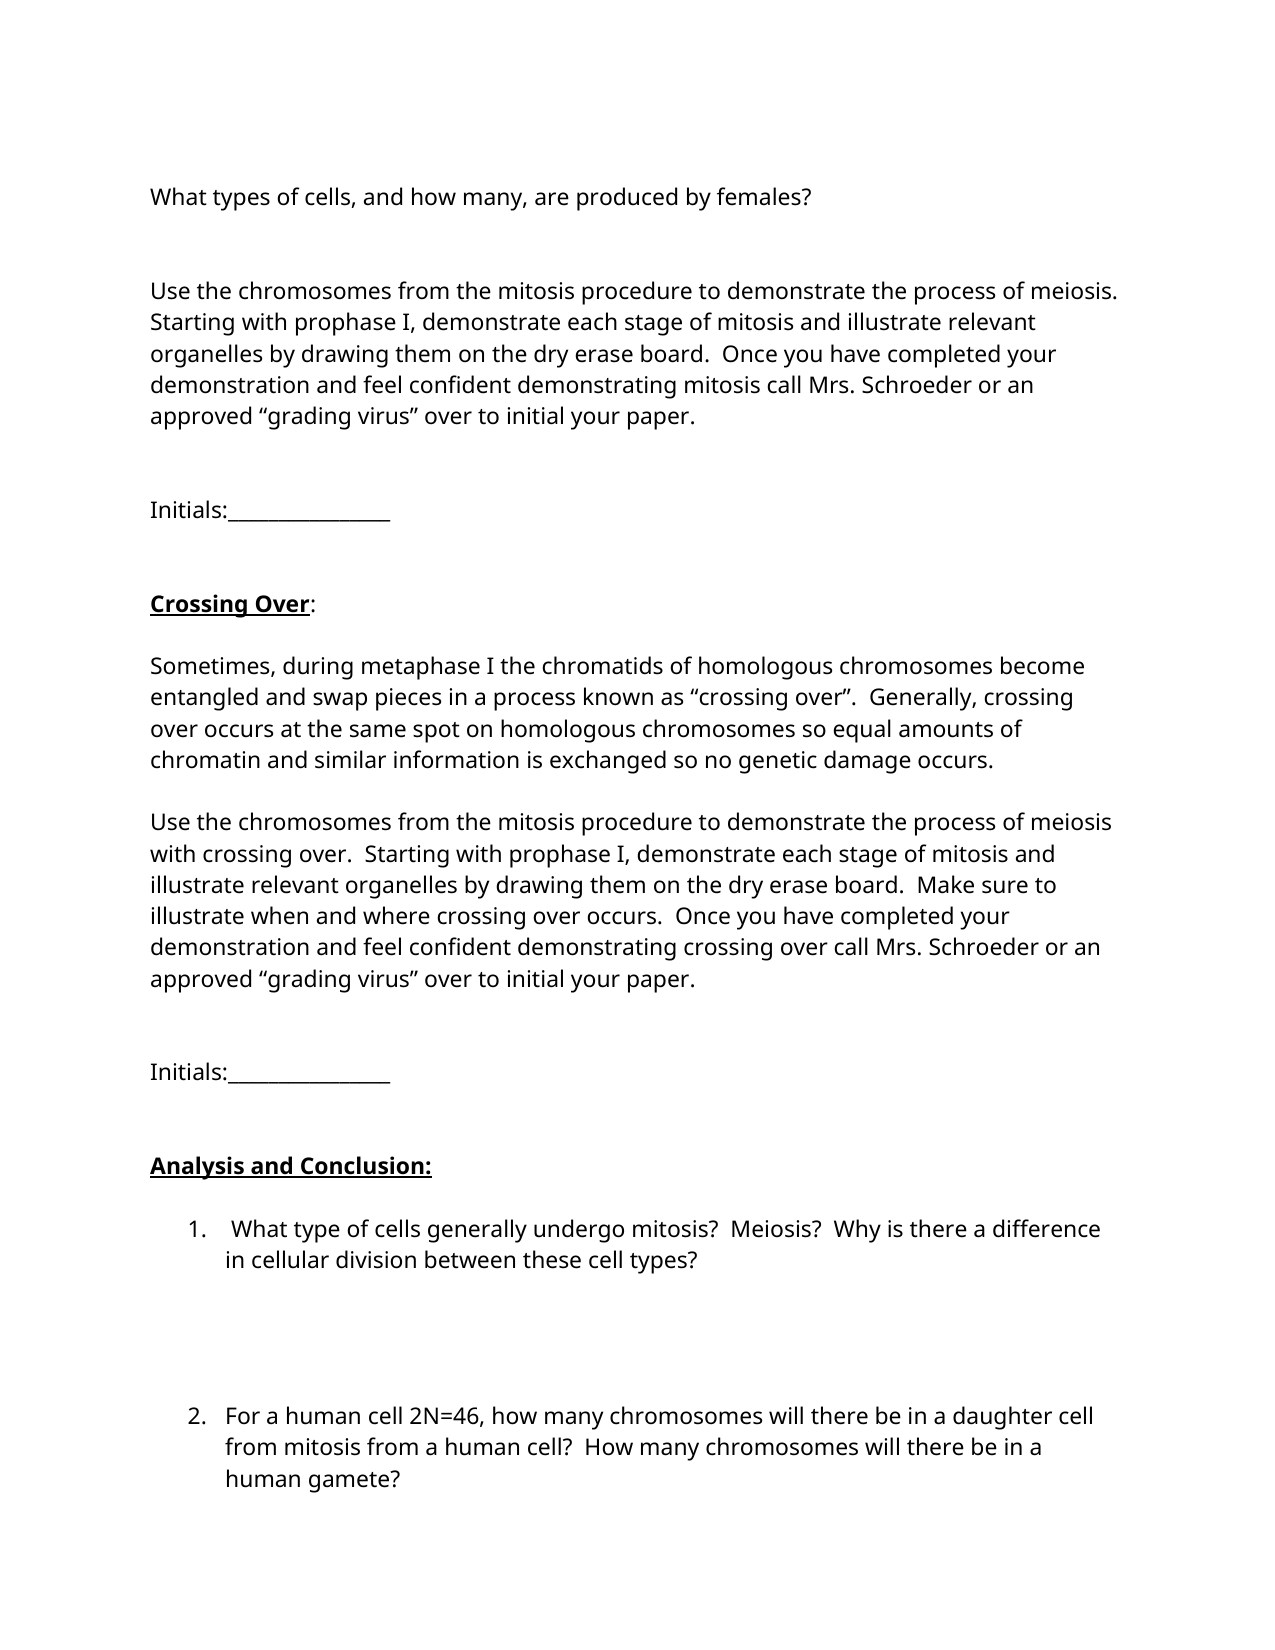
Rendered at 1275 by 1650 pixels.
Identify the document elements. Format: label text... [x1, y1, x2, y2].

text Sometimes, during metaphase I the chromatids of homologous chromosomes become entangled and swap pieces in a process known as “crossing over”. Generally, crossing over occurs at the same spot on homologous chromosomes so equal amounts of chromatin and similar information is exchanged so no genetic damage occurs. [150, 650, 1125, 775]
text Initials:________________ [150, 1056, 1125, 1087]
list For a human cell 2N=46, how many chromosomes will there be in a daughter cell from mitosis from a human cell? How many chromosomes will there be in a human gamete? [187, 1400, 1125, 1494]
text What types of cells, and how many, are produced by females? [150, 181, 1125, 212]
text Initials:________________ [150, 494, 1125, 525]
text Use the chromosomes from the mitosis procedure to demonstrate the process of meiosis. Starting with prophase I, demonstrate each stage of mitosis and illustrate relevant organelles by drawing them on the dry erase board. Once you have completed your demonstration and feel confident demonstrating mitosis call Mrs. Schroeder or an approved “grading virus” over to initial your paper. [150, 275, 1125, 431]
text Use the chromosomes from the mitosis procedure to demonstrate the process of meiosis with crossing over. Starting with prophase I, demonstrate each stage of mitosis and illustrate relevant organelles by drawing them on the dry erase board. Make sure to illustrate when and where crossing over occurs. Once you have completed your demonstration and feel confident demonstrating crossing over call Mrs. Schroeder or an approved “grading virus” over to initial your paper. [150, 806, 1125, 994]
list What type of cells generally undergo mitosis? Meiosis? Why is there a difference in cellular division between these cell types? [187, 1212, 1125, 1275]
text Crossing Over: [150, 587, 1125, 619]
text Analysis and Conclusion: [150, 1150, 1125, 1181]
